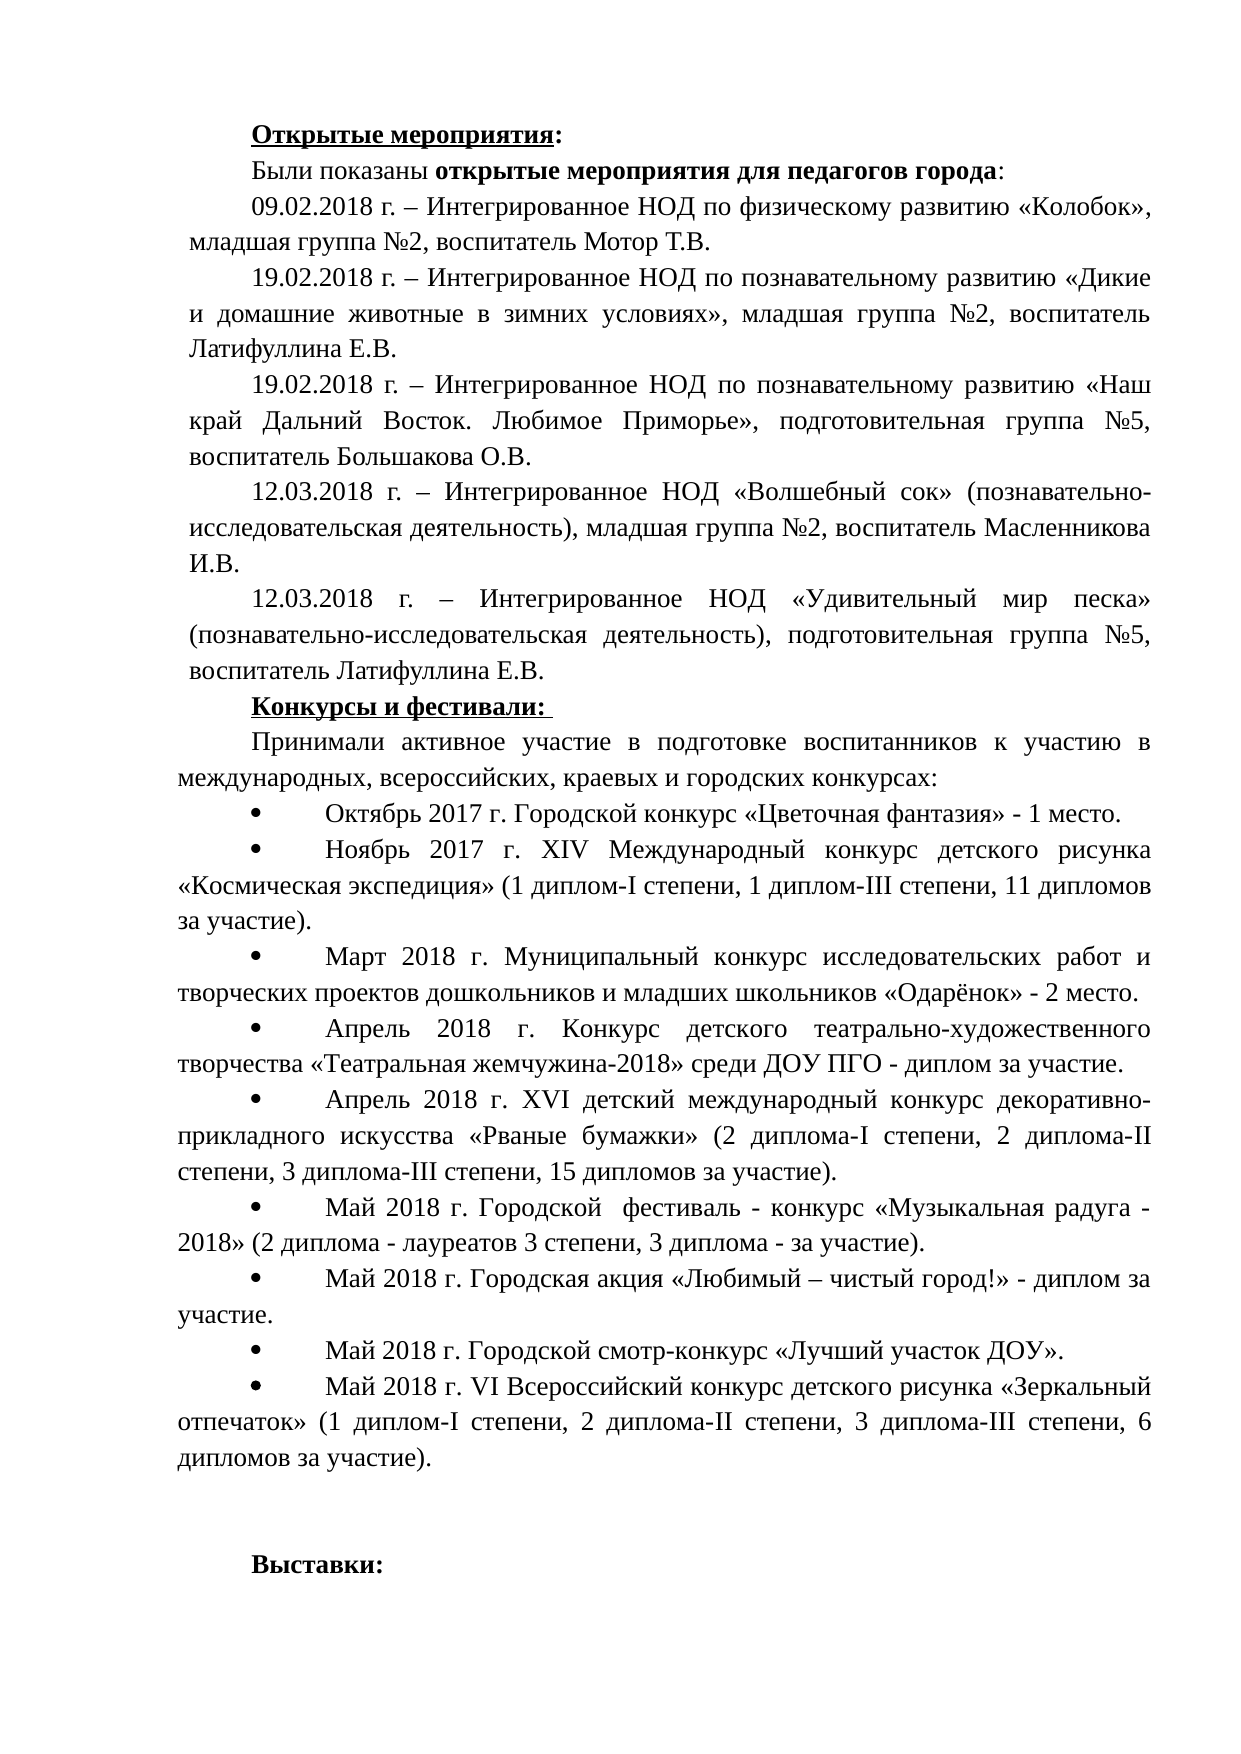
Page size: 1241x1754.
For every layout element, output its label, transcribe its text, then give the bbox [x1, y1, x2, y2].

list Май 2018 г. Городская акция «Любимый – чистый город!» - диплом за участие. [177, 1262, 1152, 1329]
list Апрель 2018 г. Конкурс детского театрально-художественного творчества «Театральная жемчужина-2018» среди ДОУ ПГО - диплом за участие. [177, 1012, 1152, 1079]
text Конкурсы и фестивали: [251, 690, 1152, 721]
text 12.03.2018 г. – Интегрированное НОД «Удивительный мир песка» (познавательно-исследовательская деятельность), подготовительная группа №5, воспитатель Латифуллина Е.В. [189, 583, 1152, 685]
text Были показаны открытые мероприятия для педагогов города: [177, 154, 1152, 185]
text 19.02.2018 г. – Интегрированное НОД по познавательному развитию «Наш край Дальний Восток. Любимое Приморье», подготовительная группа №5, воспитатель Большакова О.В. [189, 368, 1152, 471]
text Открытые мероприятия: [177, 118, 1152, 149]
text 19.02.2018 г. – Интегрированное НОД по познавательному развитию «Дикие и домашние животные в зимних условиях», младшая группа №2, воспитатель Латифуллина Е.В. [189, 261, 1152, 364]
list Апрель 2018 г. XVI детский международный конкурс декоративно-прикладного искусства «Рваные бумажки» (2 диплома-I степени, 2 диплома-II степени, 3 диплома-III степени, 15 дипломов за участие). [177, 1083, 1152, 1186]
list Выставки: [177, 1548, 1152, 1579]
list Март 2018 г. Муниципальный конкурс исследовательских работ и творческих проектов дошкольников и младших школьников «Одарёнок» - 2 место. [177, 940, 1152, 1007]
list Май 2018 г. Городской фестиваль - конкурс «Музыкальная радуга - 2018» (2 диплома - лауреатов 3 степени, 3 диплома - за участие). [177, 1191, 1152, 1258]
list Октябрь 2017 г. Городской конкурс «Цветочная фантазия» - 1 место. [177, 797, 1152, 828]
text 09.02.2018 г. – Интегрированное НОД по физическому развитию «Колобок», младшая группа №2, воспитатель Мотор Т.В. [189, 189, 1152, 256]
list Май 2018 г. Городской смотр-конкурс «Лучший участок ДОУ». [177, 1334, 1152, 1365]
list Май 2018 г. VI Всероссийский конкурс детского рисунка «Зеркальный отпечаток» (1 диплом-I степени, 2 диплома-II степени, 3 диплома-III степени, 6 дипломов за участие). [177, 1370, 1152, 1472]
text 12.03.2018 г. – Интегрированное НОД «Волшебный сок» (познавательно-исследовательская деятельность), младшая группа №2, воспитатель Масленникова И.В. [189, 475, 1152, 578]
text Принимали активное участие в подготовке воспитанников к участию в международных, всероссийских, краевых и городских конкурсах: [177, 726, 1152, 792]
list Ноябрь 2017 г. XIV Международный конкурс детского рисунка «Космическая экспедиция» (1 диплом-I степени, 1 диплом-III степени, 11 дипломов за участие). [177, 833, 1152, 936]
